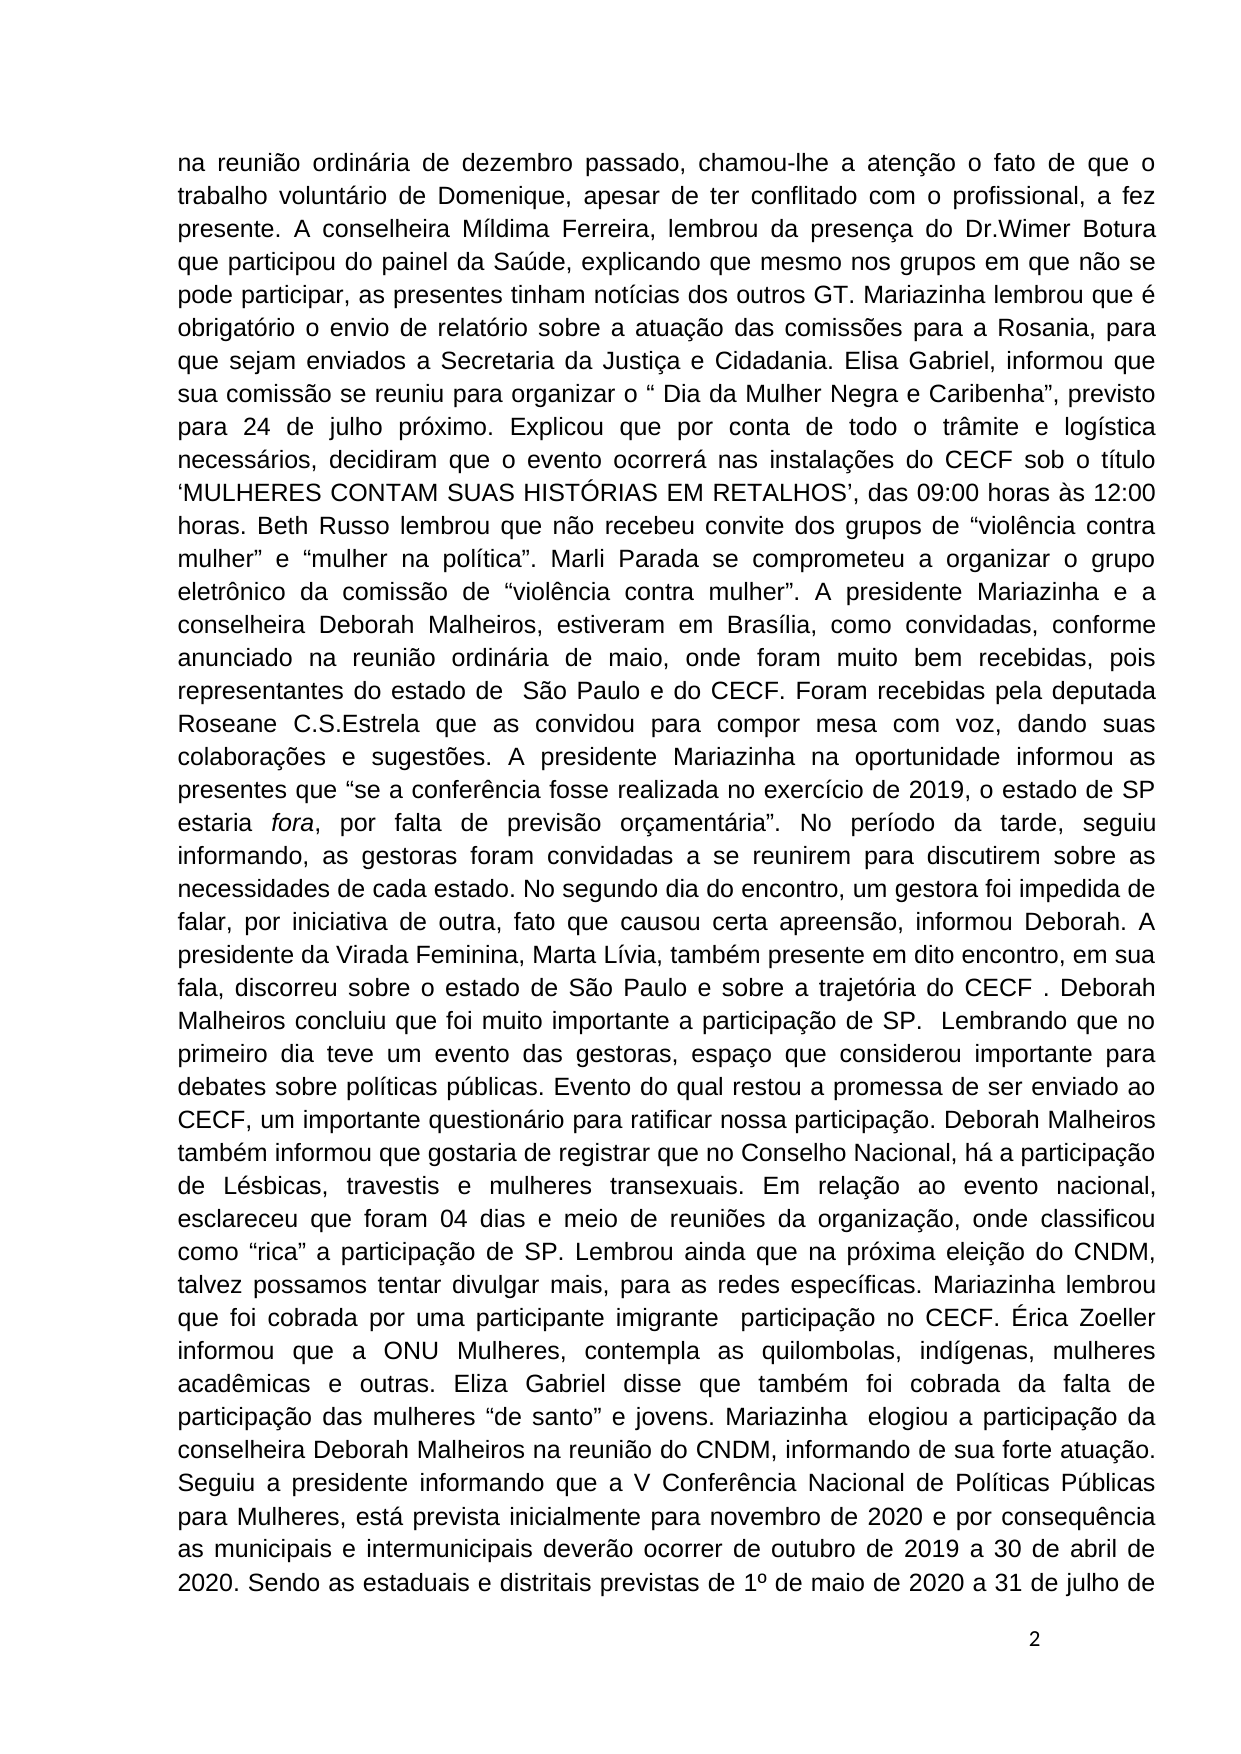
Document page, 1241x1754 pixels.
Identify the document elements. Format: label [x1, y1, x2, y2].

list [177, 148, 1157, 1596]
